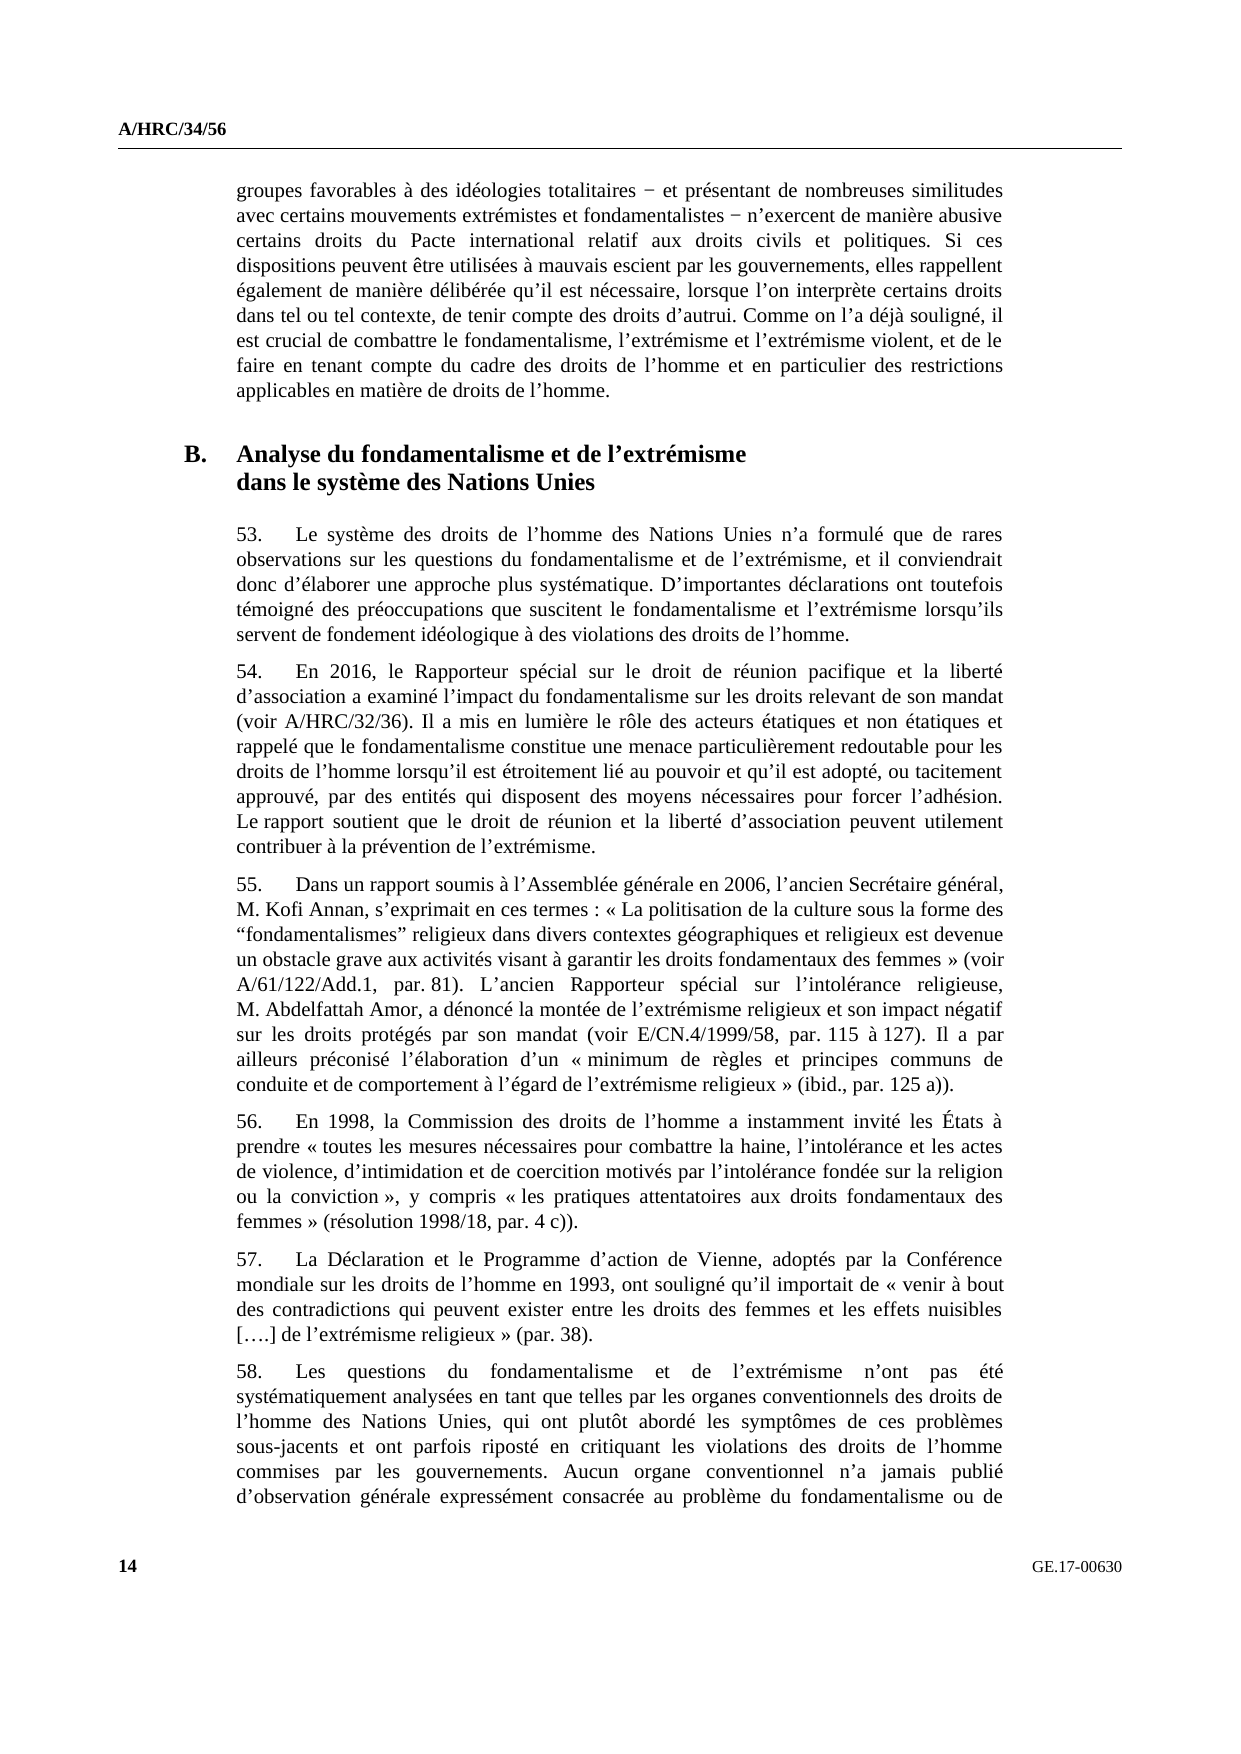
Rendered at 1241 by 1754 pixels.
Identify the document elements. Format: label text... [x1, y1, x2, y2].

text Le système des droits de l’homme des Nations Unies n’a formulé que de rares observations sur les questions du fondamentalisme et de l’extrémisme, et il conviendrait donc d’élaborer une approche plus systématique. D’importantes déclarations ont toutefois témoigné des préoccupations que suscitent le fondamentalisme et l’extrémisme lorsqu’ils servent de fondement idéologique à des violations des droits de l’homme. [236, 521, 1004, 646]
text En 2016, le Rapporteur spécial sur le droit de réunion pacifique et la liberté d’association a examiné l’impact du fondamentalisme sur les droits relevant de son mandat (voir A/HRC/32/36). Il a mis en lumière le rôle des acteurs étatiques et non étatiques et rappelé que le fondamentalisme constitue une menace particulièrement redoutable pour les droits de l’homme lorsqu’il est étroitement lié au pouvoir et qu’il est adopté, ou tacitement approuvé, par des entités qui disposent des moyens nécessaires pour forcer l’adhésion. Le rapport soutient que le droit de réunion et la liberté d’association peuvent utilement contribuer à la prévention de l’extrémisme. [236, 658, 1004, 858]
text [236, 1358, 1004, 1508]
text B. Analyse du fondamentalisme et de l’extrémisme dans le système des Nations Unies [118, 440, 1004, 496]
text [236, 177, 1004, 402]
text En 1998, la Commission des droits de l’homme a instamment invité les États à prendre « toutes les mesures nécessaires pour combattre la haine, l’intolérance et les actes de violence, d’intimidation et de coercition motivés par l’intolérance fondée sur la religion ou la conviction », y compris « les pratiques attentatoires aux droits fondamentaux des femmes » (résolution 1998/18, par. 4 c)). [236, 1108, 1004, 1233]
text Dans un rapport soumis à l’Assemblée générale en 2006, l’ancien Secrétaire général, M. Kofi Annan, s’exprimait en ces termes : « La politisation de la culture sous la forme des “fondamentalismes” religieux dans divers contextes géographiques et religieux est devenue un obstacle grave aux activités visant à garantir les droits fondamentaux des femmes » (voir A/61/122/Add.1, par. 81). L’ancien Rapporteur spécial sur l’intolérance religieuse, M. Abdelfattah Amor, a dénoncé la montée de l’extrémisme religieux et son impact négatif sur les droits protégés par son mandat (voir E/CN.4/1999/58, par. 115 à 127). Il a par ailleurs préconisé l’élaboration d’un « minimum de règles et principes communs de conduite et de comportement à l’égard de l’extrémisme religieux » (ibid., par. 125 a)). [236, 871, 1004, 1096]
text La Déclaration et le Programme d’action de Vienne, adoptés par la Conférence mondiale sur les droits de l’homme en 1993, ont souligné qu’il importait de « venir à bout des contradictions qui peuvent exister entre les droits des femmes et les effets nuisibles [….] de l’extrémisme religieux » (par. 38). [236, 1246, 1004, 1346]
